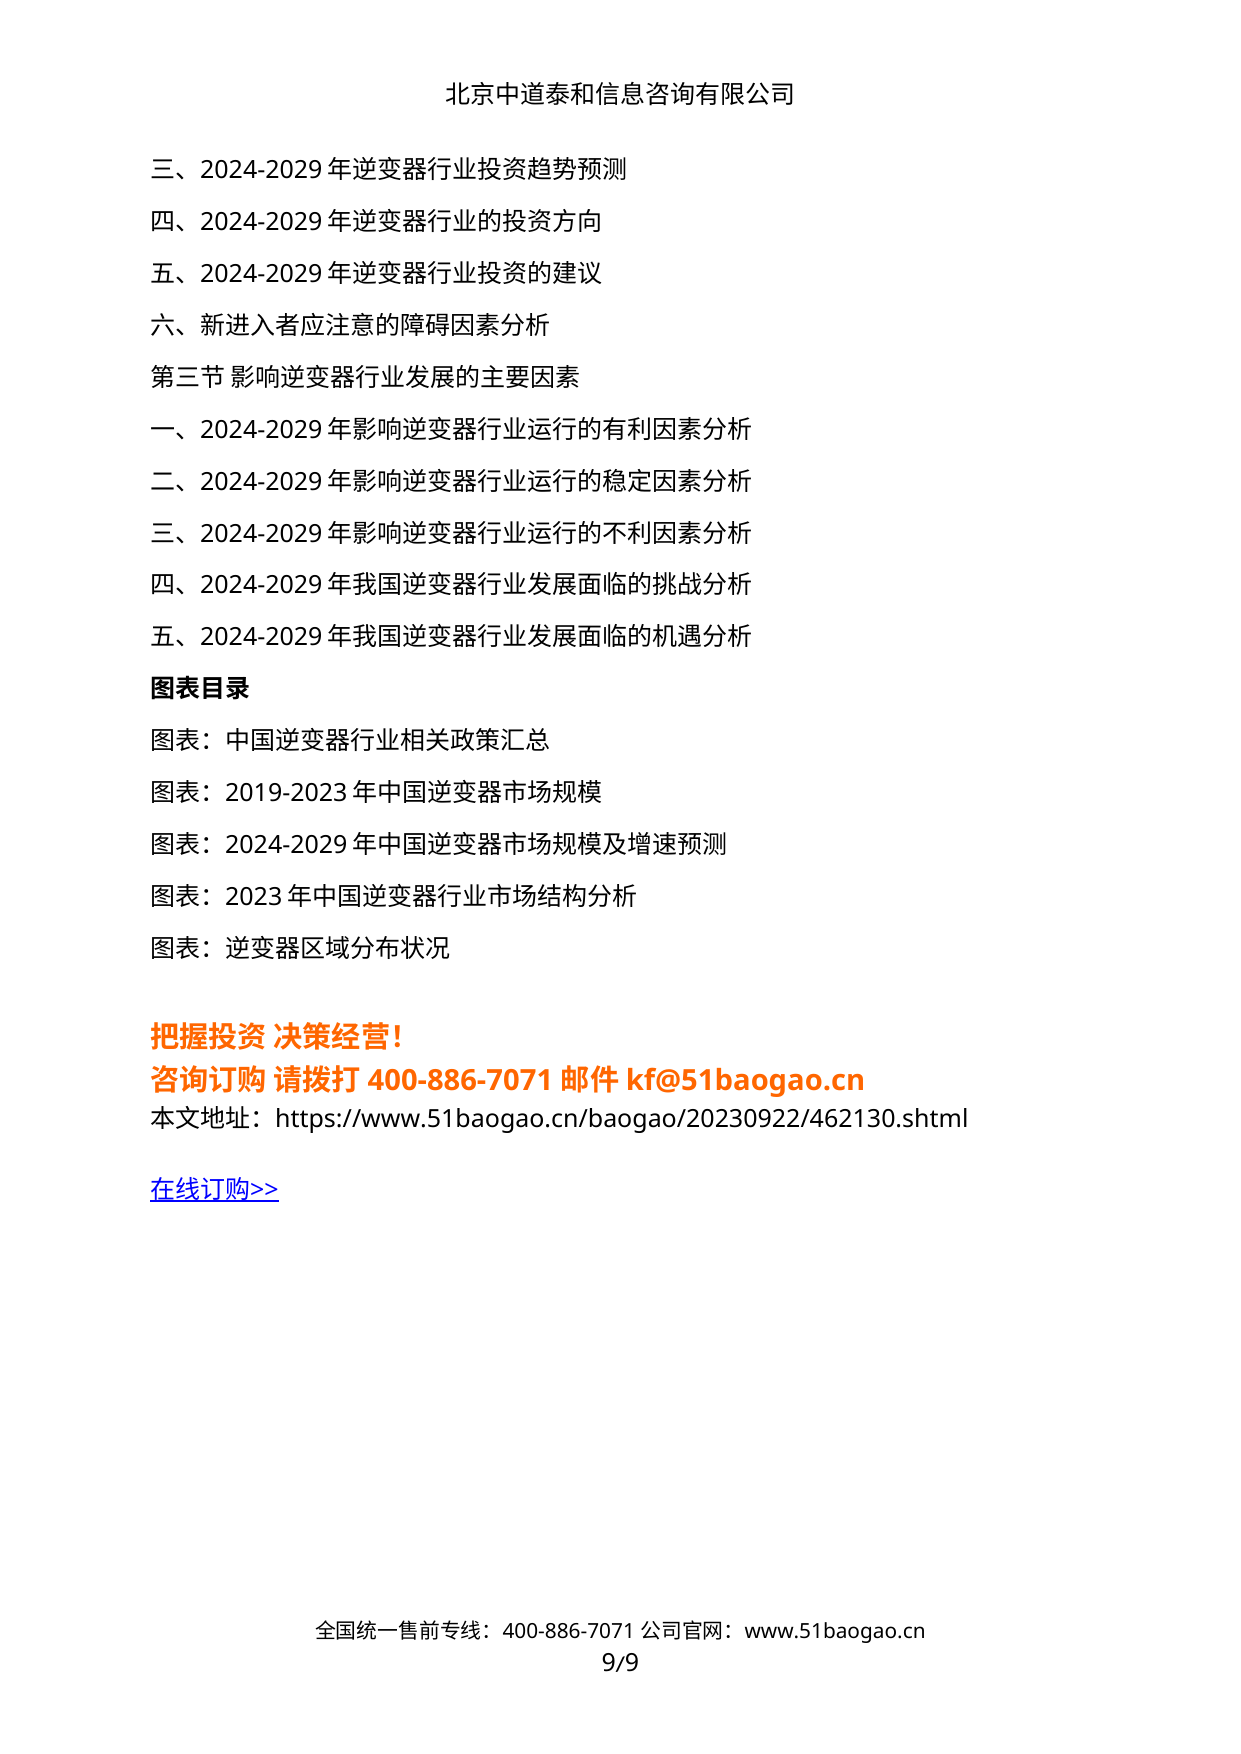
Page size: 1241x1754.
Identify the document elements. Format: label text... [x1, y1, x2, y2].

text 一、2024-2029年影响逆变器行业运行的有利因素分析 [150, 409, 1090, 446]
text 六、新进入者应注意的障碍因素分析 [150, 306, 1090, 342]
text 四、2024-2029年逆变器行业的投资方向 [150, 202, 1090, 238]
text 把握投资 决策经营！咨询订购 请拨打 400-886-7071 邮件 kf@51baogao.cn本文地址：https://www.51baogao.cn/baogao/20230922/462130.shtml [150, 980, 1090, 1135]
text 图表：2023年中国逆变器行业市场结构分析 [150, 876, 1090, 912]
text 图表：2019-2023年中国逆变器市场规模 [150, 772, 1090, 809]
text 图表：2024-2029年中国逆变器市场规模及增速预测 [150, 824, 1090, 861]
text 图表：中国逆变器行业相关政策汇总 [150, 721, 1090, 757]
text 图表：逆变器区域分布状况 [150, 928, 1090, 964]
text 三、2024-2029年逆变器行业投资趋势预测 [150, 150, 1090, 186]
text 五、2024-2029年逆变器行业投资的建议 [150, 254, 1090, 290]
text 三、2024-2029年影响逆变器行业运行的不利因素分析 [150, 513, 1090, 549]
text 四、2024-2029年我国逆变器行业发展面临的挑战分析 [150, 565, 1090, 601]
text 二、2024-2029年影响逆变器行业运行的稳定因素分析 [150, 461, 1090, 497]
text 五、2024-2029年我国逆变器行业发展面临的机遇分析 [150, 617, 1090, 653]
text 在线订购>> [150, 1135, 1090, 1205]
text 图表目录 [150, 669, 1090, 705]
text 第三节 影响逆变器行业发展的主要因素 [150, 357, 1090, 394]
